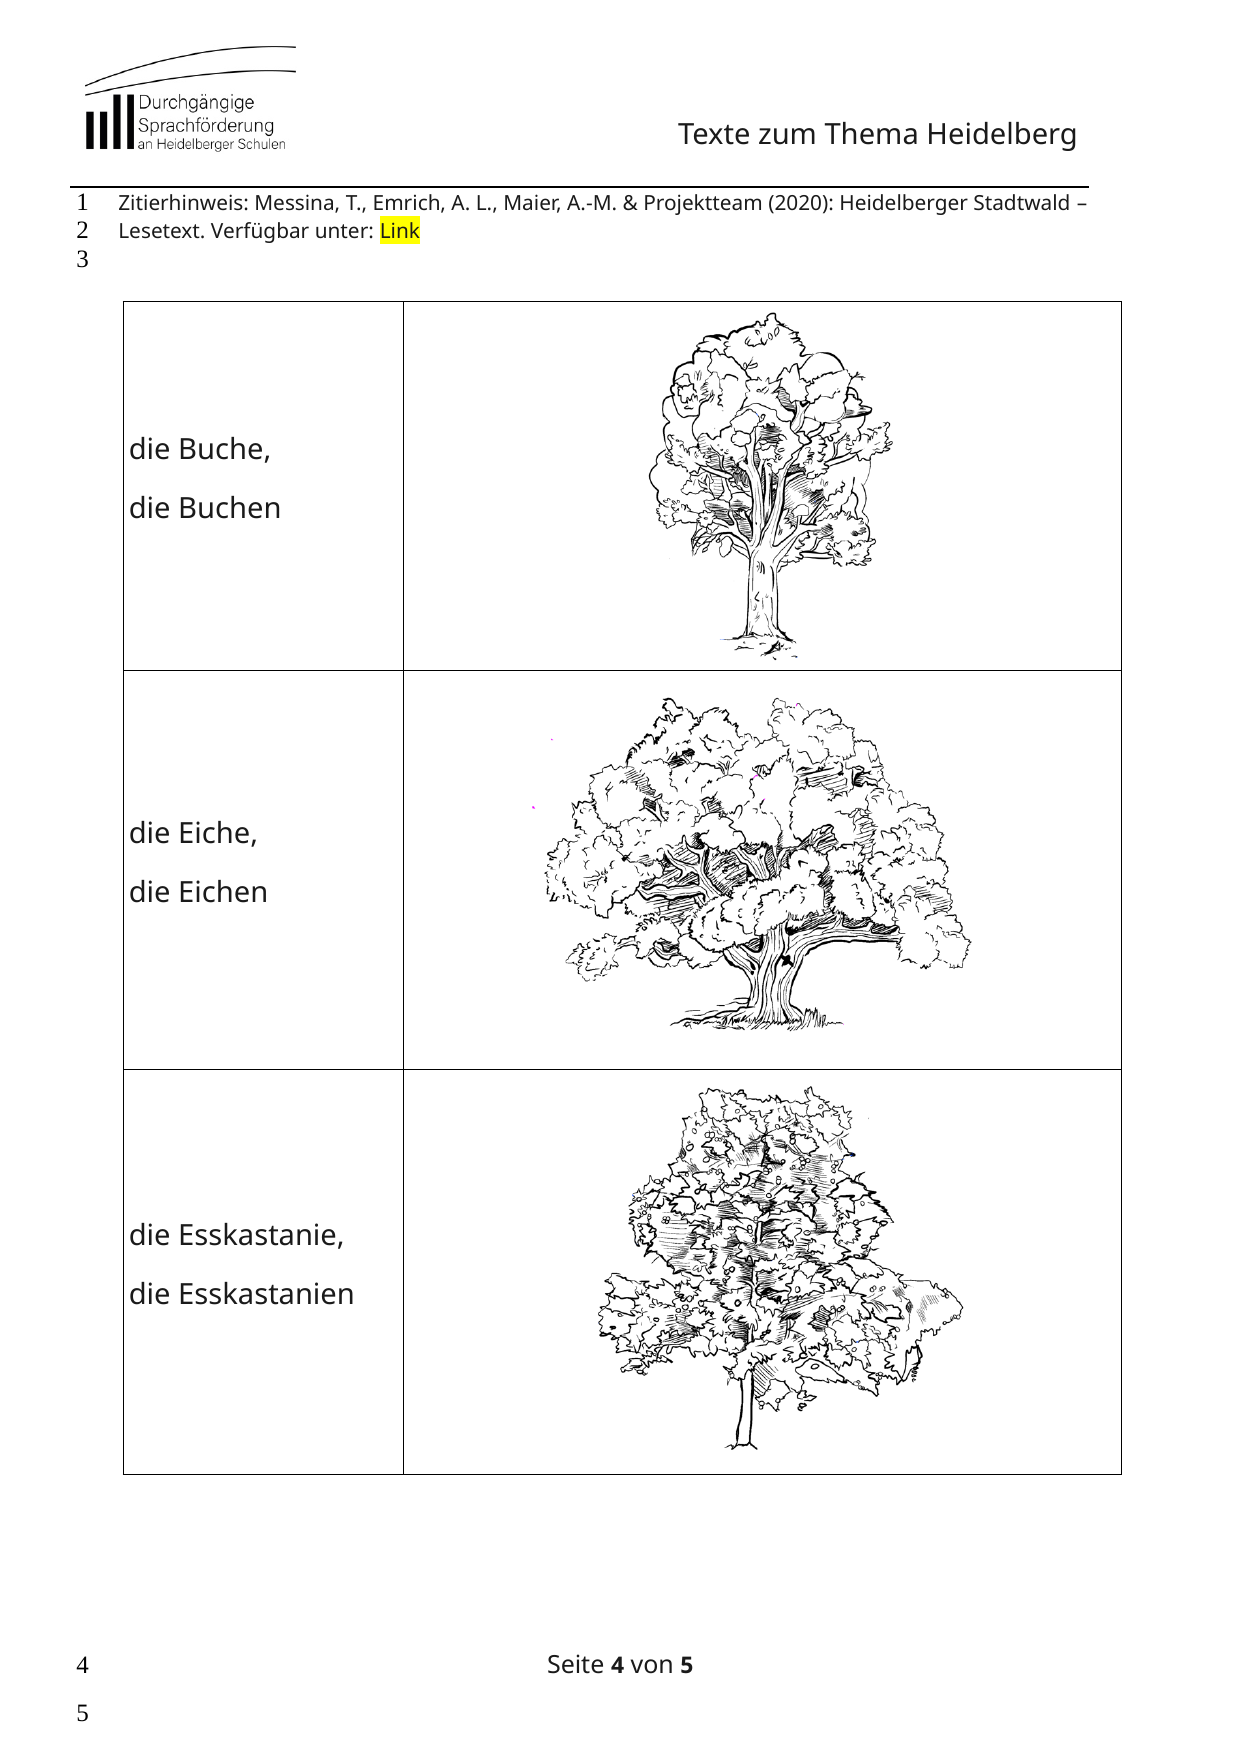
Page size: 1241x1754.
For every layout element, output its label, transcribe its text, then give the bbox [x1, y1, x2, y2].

table_cell die Esskastanie, die Esskastanien [124, 1070, 403, 1474]
table_cell die Buche, die Buchen [124, 302, 403, 670]
picture [532, 676, 993, 1047]
picture [587, 307, 937, 665]
picture [81, 44, 298, 154]
table_cell die Eiche, die Eichen [124, 671, 403, 1069]
picture [553, 1075, 972, 1469]
table_cell [404, 302, 1121, 670]
table_cell [404, 671, 1121, 1069]
table_cell [404, 1070, 1121, 1474]
